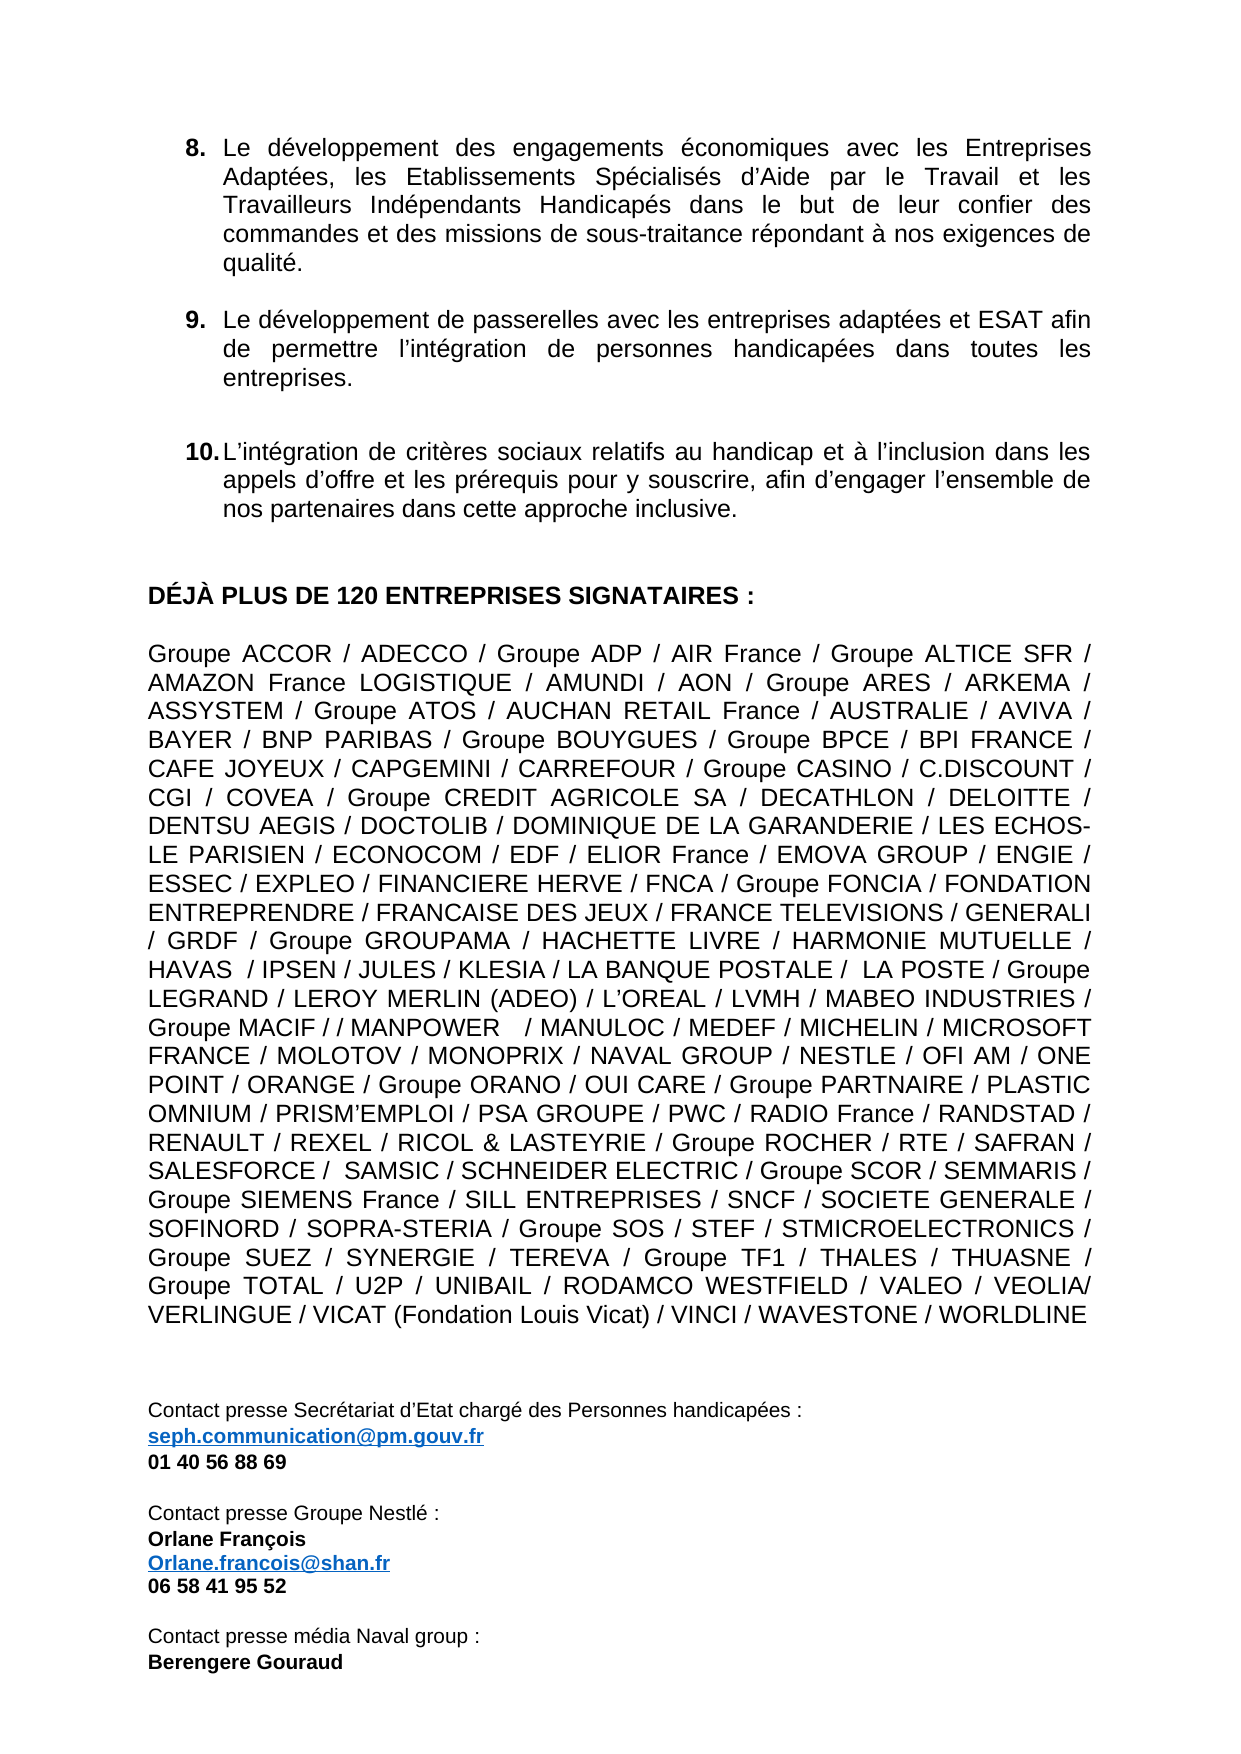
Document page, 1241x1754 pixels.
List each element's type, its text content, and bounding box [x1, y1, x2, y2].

text Berengere Gouraud [148, 1650, 1093, 1674]
text Contact presse Groupe Nestlé : [148, 1501, 1093, 1524]
text Contact presse Secrétariat d’Etat chargé des Personnes handicapées : [148, 1358, 1093, 1422]
text Contact presse média Naval group : [148, 1624, 1093, 1648]
text Groupe ACCOR / ADECCO / Groupe ADP / AIR France / Groupe ALTICE SFR / AMAZON France LOGISTIQUE / AMUNDI / AON / Groupe ARES / ARKEMA / ASSYSTEM / Groupe ATOS / AUCHAN RETAIL France / AUSTRALIE / AVIVA / BAYER / BNP PARIBAS / Groupe BOUYGUES / Groupe BPCE / BPI FRANCE / CAFE JOYEUX / CAPGEMINI / CARREFOUR / Groupe CASINO / C.DISCOUNT / CGI / COVEA / Groupe CREDIT AGRICOLE SA / DECATHLON / DELOITTE / DENTSU AEGIS / DOCTOLIB / DOMINIQUE DE LA GARANDERIE / LES ECHOS-LE PARISIEN / ECONOCOM / EDF / ELIOR France / EMOVA GROUP / ENGIE / ESSEC / EXPLEO / FINANCIERE HERVE / FNCA / Groupe FONCIA / FONDATION ENTREPRENDRE / FRANCAISE DES JEUX / FRANCE TELEVISIONS / GENERALI / GRDF / Groupe GROUPAMA / HACHETTE LIVRE / HARMONIE MUTUELLE / HAVAS / IPSEN / JULES / KLESIA / LA BANQUE POSTALE / LA POSTE / Groupe LEGRAND / LEROY MERLIN (ADEO) / L’OREAL / LVMH / MABEO INDUSTRIES / Groupe MACIF / / MANPOWER / MANULOC / MEDEF / MICHELIN / MICROSOFT FRANCE / MOLOTOV / MONOPRIX / NAVAL GROUP / NESTLE / OFI AM / ONE POINT / ORANGE / Groupe ORANO / OUI CARE / Groupe PARTNAIRE / PLASTIC OMNIUM / PRISM’EMPLOI / PSA GROUPE / PWC / RADIO France / RANDSTAD / RENAULT / REXEL / RICOL & LASTEYRIE / Groupe ROCHER / RTE / SAFRAN / SALESFORCE / SAMSIC / SCHNEIDER ELECTRIC / Groupe SCOR / SEMMARIS / Groupe SIEMENS France / SILL ENTREPRISES / SNCF / SOCIETE GENERALE / SOFINORD / SOPRA-STERIA / Groupe SOS / STEF / STMICROELECTRONICS / Groupe SUEZ / SYNERGIE / TEREVA / Groupe TF1 / THALES / THUASNE / Groupe TOTAL / U2P / UNIBAIL / RODAMCO WESTFIELD / VALEO / VEOLIA/ VERLINGUE / VICAT (Fondation Louis Vicat) / VINCI / WAVESTONE / WORLDLINE [148, 639, 1093, 1329]
text seph.communication@pm.gouv.fr [148, 1424, 1093, 1448]
text Orlane.francois@shan.fr [148, 1550, 1093, 1574]
list L’intégration de critères sociaux relatifs au handicap et à l’inclusion dans les appels d’offre et les prérequis pour y souscrire, afin d’engager l’ensemble de nos partenaires dans cette approche inclusive. [185, 437, 1093, 523]
text 01 40 56 88 69 [148, 1450, 1093, 1474]
list Le développement des engagements économiques avec les Entreprises Adaptées, les Etablissements Spécialisés d’Aide par le Travail et les Travailleurs Indépendants Handicapés dans le but de leur confier des commandes et des missions de sous-traitance répondant à nos exigences de qualité. [185, 133, 1093, 277]
text 06 58 41 95 52 [148, 1574, 1093, 1598]
list Le développement de passerelles avec les entreprises adaptées et ESAT afin de permettre l’intégration de personnes handicapées dans toutes les entreprises. [185, 305, 1093, 392]
text Orlane François [148, 1526, 1093, 1550]
text DÉJÀ PLUS DE 120 ENTREPRISES SIGNATAIRES : [148, 581, 1093, 610]
